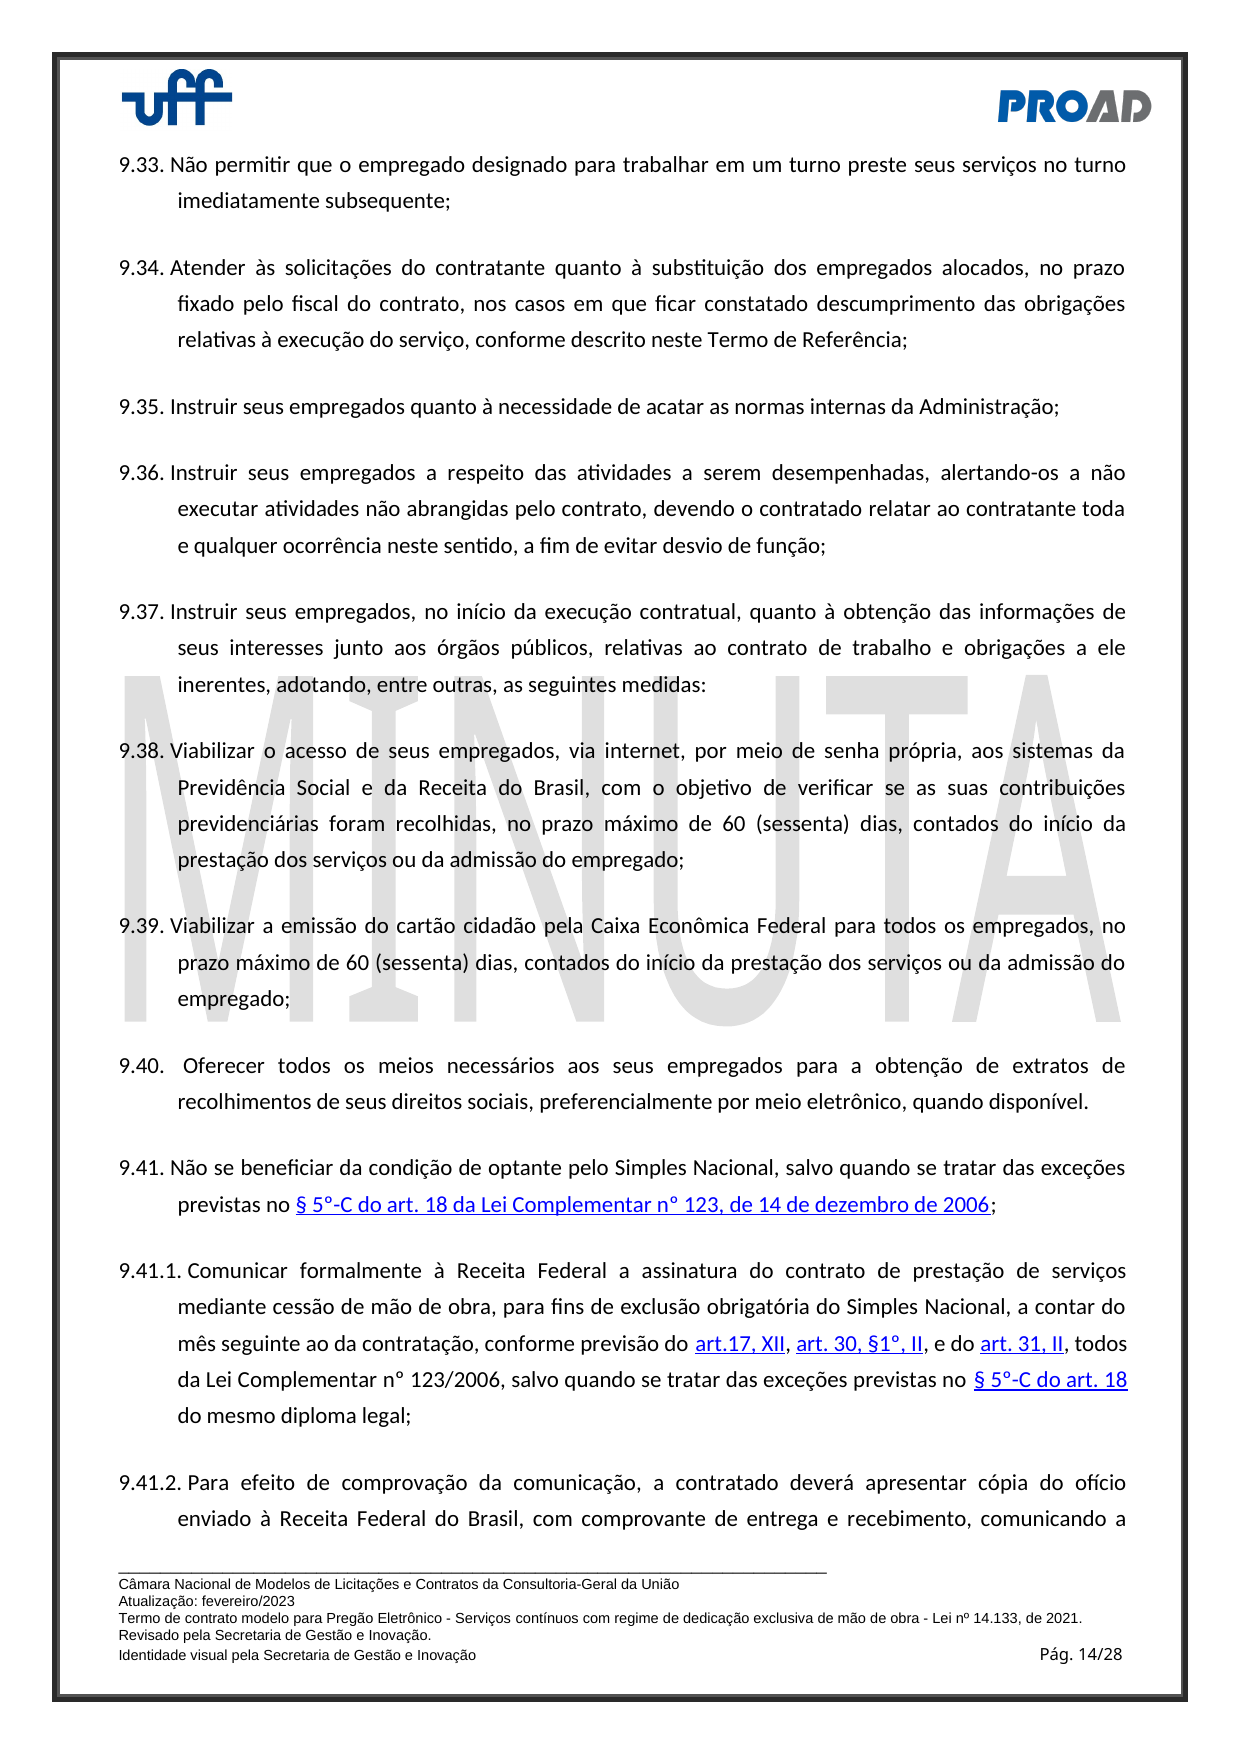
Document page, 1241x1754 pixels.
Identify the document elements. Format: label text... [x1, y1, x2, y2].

picture [120, 69, 233, 131]
list Comunicar formalmente à Receita Federal a assinatura do contrato de prestação de serviços mediante cessão de mão de obra, para fins de exclusão obrigatória do Simples Nacional, a contar do mês seguinte ao da contratação, conforme previsão do art.17, XII, art. 30, §1º, II, e do art. 31, II, todos da Lei Complementar nº 123/2006, salvo quando se tratar das exceções previstas no § 5º-C do art. 18 do mesmo diploma legal; [118, 1256, 1128, 1429]
list Instruir seus empregados a respeito das atividades a serem desempenhadas, alertando-os a não executar atividades não abrangidas pelo contrato, devendo o contratado relatar ao contratante toda e qualquer ocorrência neste sentido, a fim de evitar desvio de função; [118, 458, 1128, 559]
list Instruir seus empregados, no início da execução contratual, quanto à obtenção das informações de seus interesses junto aos órgãos públicos, relativas ao contrato de trabalho e obrigações a ele inerentes, adotando, entre outras, as seguintes medidas: [118, 597, 1128, 698]
list Viabilizar o acesso de seus empregados, via internet, por meio de senha própria, aos sistemas da Previdência Social e da Receita do Brasil, com o objetivo de verificar se as suas contribuições previdenciárias foram recolhidas, no prazo máximo de 60 (sessenta) dias, contados do início da prestação dos serviços ou da admissão do empregado; [118, 736, 1128, 873]
list Atender às solicitações do contratante quanto à substituição dos empregados alocados, no prazo fixado pelo fiscal do contrato, nos casos em que ficar constatado descumprimento das obrigações relativas à execução do serviço, conforme descrito neste Termo de Referência; [118, 253, 1128, 353]
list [118, 1468, 1128, 1532]
list Oferecer todos os meios necessários aos seus empregados para a obtenção de extratos de recolhimentos de seus direitos sociais, preferencialmente por meio eletrônico, quando disponível. [118, 1051, 1128, 1115]
list Não permitir que o empregado designado para trabalhar em um turno preste seus serviços no turno imediatamente subsequente; [118, 150, 1128, 214]
list Instruir seus empregados quanto à necessidade de acatar as normas internas da Administração; [118, 392, 1128, 420]
list Não se beneficiar da condição de optante pelo Simples Nacional, salvo quando se tratar das exceções previstas no § 5º-C do art. 18 da Lei Complementar nº 123, de 14 de dezembro de 2006; [118, 1153, 1128, 1218]
picture [982, 74, 1167, 138]
list Viabilizar a emissão do cartão cidadão pela Caixa Econômica Federal para todos os empregados, no prazo máximo de 60 (sessenta) dias, contados do início da prestação dos serviços ou da admissão do empregado; [118, 912, 1128, 1012]
